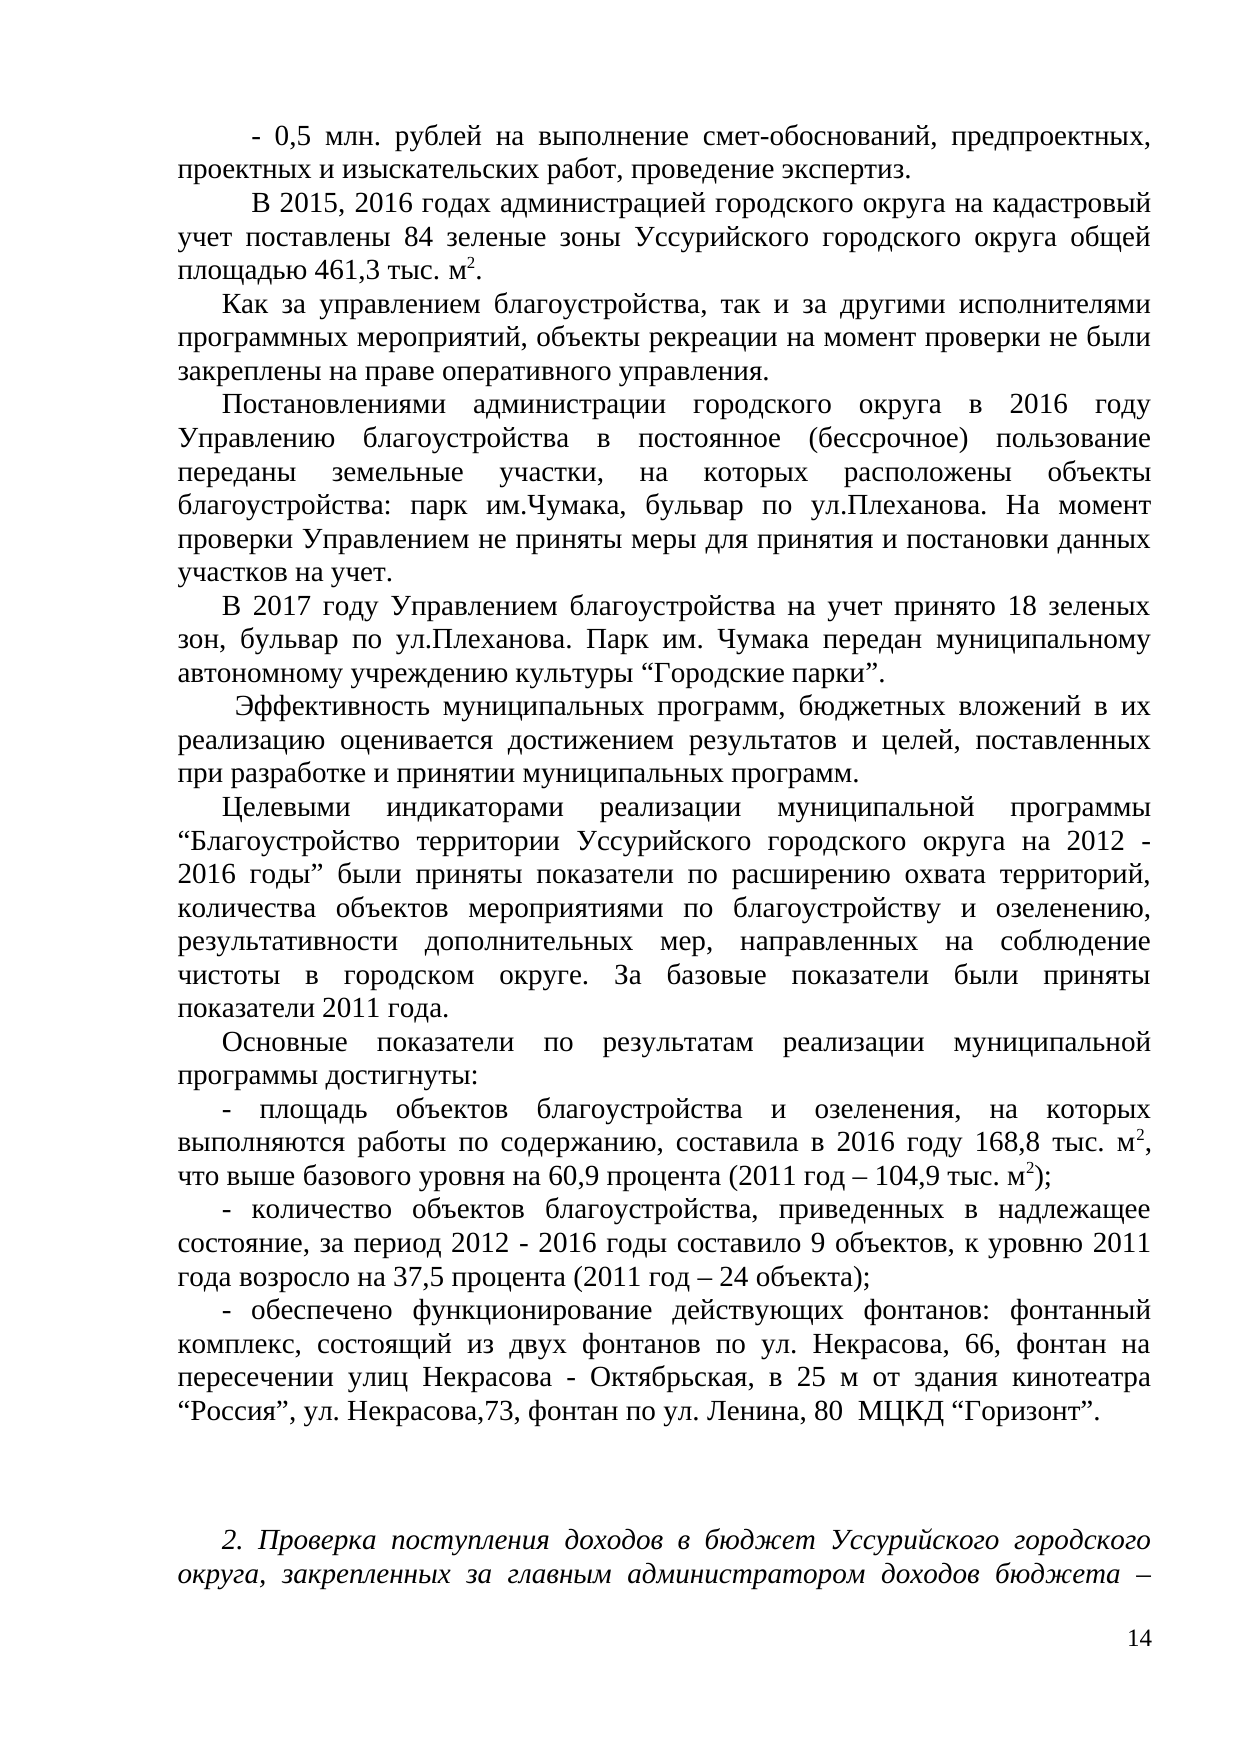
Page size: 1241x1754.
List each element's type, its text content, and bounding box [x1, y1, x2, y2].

title Основные показатели по результатам реализации муниципальной программы достигнуты: [177, 1024, 1152, 1091]
text - обеспечено функционирование действующих фонтанов: фонтанный комплекс, состоящий из двух фонтанов по ул. Некрасова, 66, фонтан на пересечении улиц Некрасова - Октябрьская, в 25 м от здания кинотеатра “Россия”, ул. Некрасова,73, фонтан по ул. Ленина, 80 МЦКД “Горизонт”. [177, 1292, 1152, 1426]
text - 0,5 млн. рублей на выполнение смет-обоснований, предпроектных, проектных и изыскательских работ, проведение экспертиз. [177, 118, 1152, 185]
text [177, 1522, 1152, 1589]
text Как за управлением благоустройства, так и за другими исполнителями программных мероприятий, объекты рекреации на момент проверки не были закреплены на праве оперативного управления. [177, 286, 1152, 387]
title Целевыми индикаторами реализации муниципальной программы “Благоустройство территории Уссурийского городского округа на 2012 - 2016 годы” были приняты показатели по расширению охвата территорий, количества объектов мероприятиями по благоустройству и озеленению, результативности дополнительных мер, направленных на соблюдение чистоты в городском округе. За базовые показатели были приняты показатели 2011 года. [177, 789, 1152, 1024]
text В 2017 году Управлением благоустройства на учет принято 18 зеленых зон, бульвар по ул.Плеханова. Парк им. Чумака передан муниципальному автономному учреждению культуры “Городские парки”. [177, 588, 1152, 688]
text - количество объектов благоустройства, приведенных в надлежащее состояние, за период 2012 - 2016 годы составило 9 объектов, к уровню 2011 года возросло на 37,5 процента (2011 год – 24 объекта); [177, 1192, 1152, 1292]
title - площадь объектов благоустройства и озеленения, на которых выполняются работы по содержанию, составила в 2016 году 168,8 тыс. м2, что выше базового уровня на 60,9 процента (2011 год – 104,9 тыс. м2); [177, 1091, 1152, 1192]
text Постановлениями администрации городского округа в 2016 году Управлению благоустройства в постоянное (бессрочное) пользование переданы земельные участки, на которых расположены объекты благоустройства: парк им.Чумака, бульвар по ул.Плеханова. На момент проверки Управлением не приняты меры для принятия и постановки данных участков на учет. [177, 387, 1152, 588]
text В 2015, 2016 годах администрацией городского округа на кадастровый учет поставлены 84 зеленые зоны Уссурийского городского округа общей площадью 461,3 тыс. м2. [177, 185, 1152, 286]
title Эффективность муниципальных программ, бюджетных вложений в их реализацию оценивается достижением результатов и целей, поставленных при разработке и принятии муниципальных программ. [177, 688, 1152, 789]
